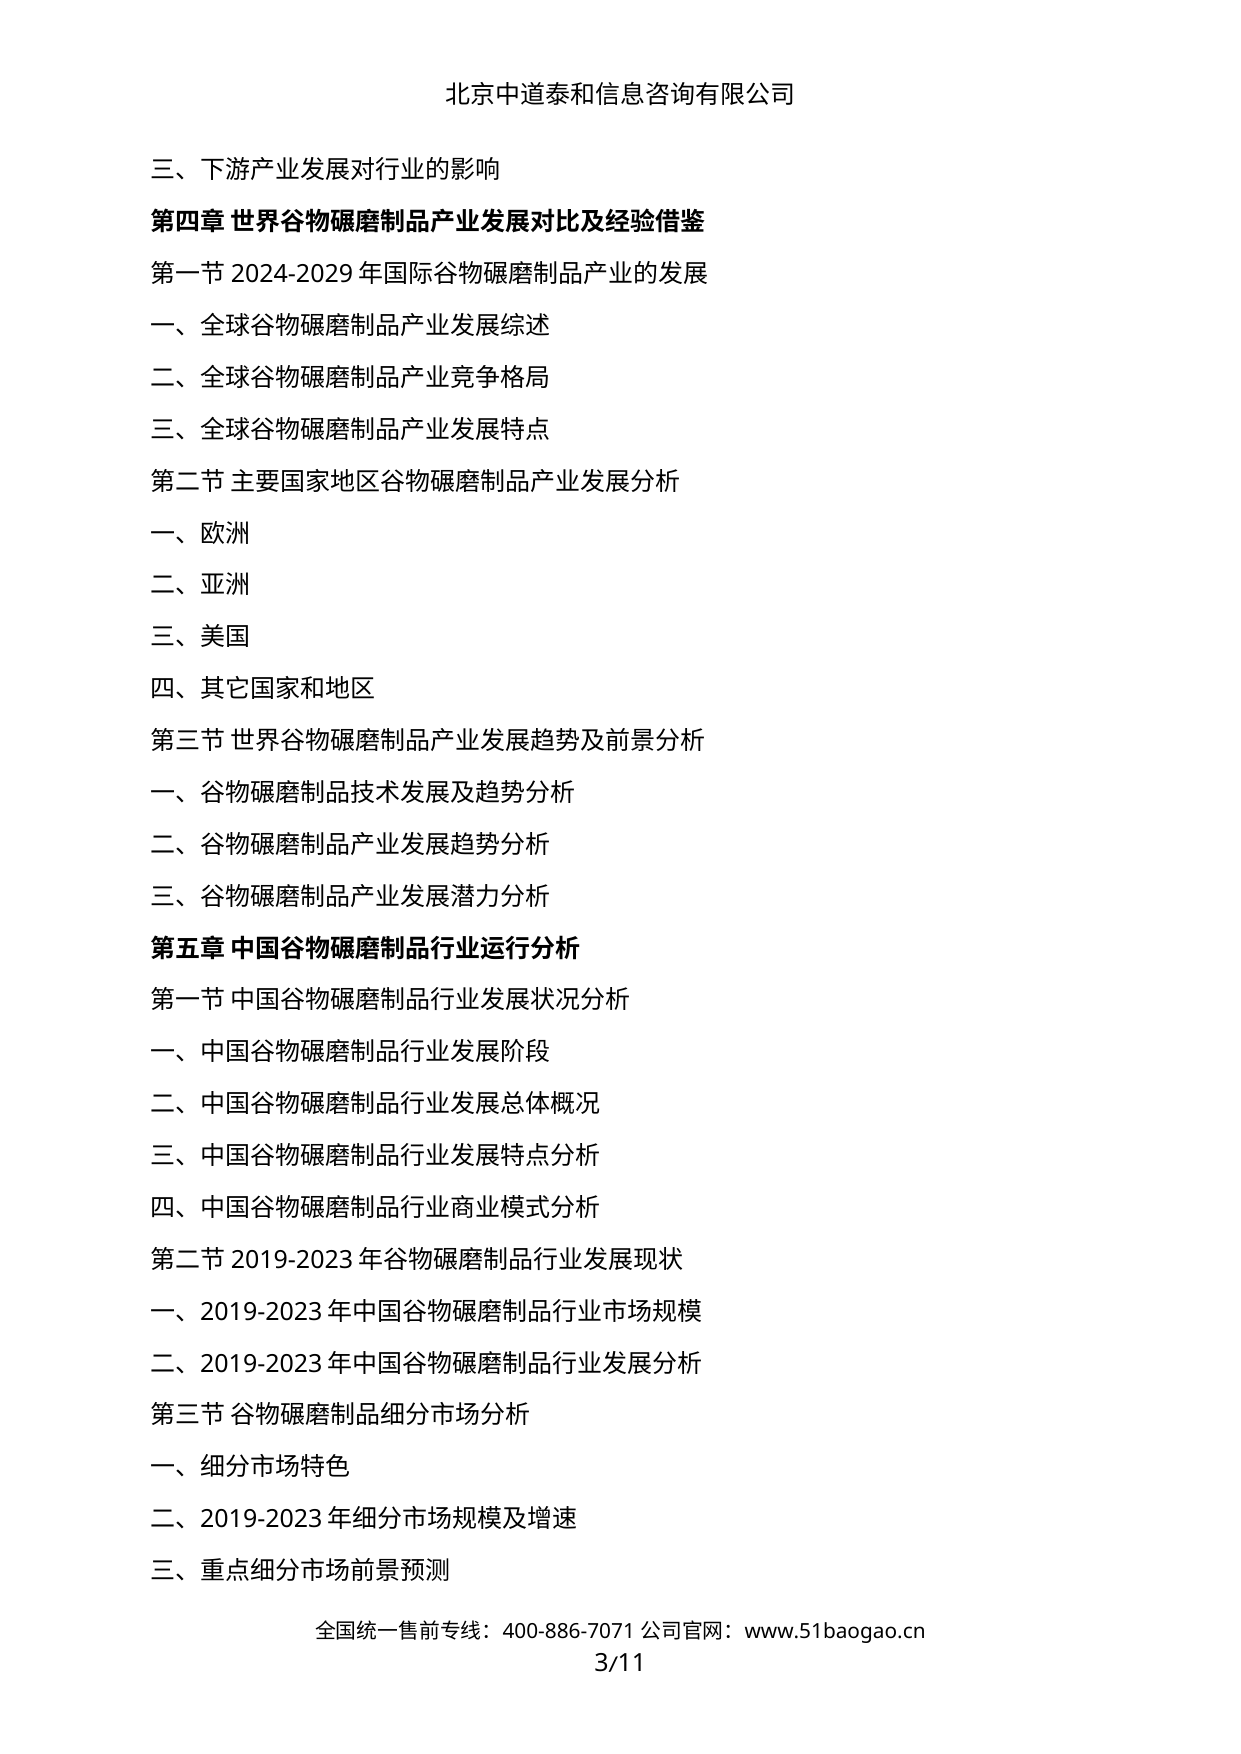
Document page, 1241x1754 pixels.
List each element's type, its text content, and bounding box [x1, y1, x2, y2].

text 三、谷物碾磨制品产业发展潜力分析 [150, 876, 1090, 912]
text 一、细分市场特色 [150, 1447, 1090, 1483]
text 二、中国谷物碾磨制品行业发展总体概况 [150, 1084, 1090, 1120]
text 三、中国谷物碾磨制品行业发展特点分析 [150, 1136, 1090, 1172]
text 第二节 主要国家地区谷物碾磨制品产业发展分析 [150, 461, 1090, 497]
text 二、2019-2023年中国谷物碾磨制品行业发展分析 [150, 1343, 1090, 1379]
text 二、谷物碾磨制品产业发展趋势分析 [150, 824, 1090, 861]
text 第三节 世界谷物碾磨制品产业发展趋势及前景分析 [150, 721, 1090, 757]
text 一、全球谷物碾磨制品产业发展综述 [150, 306, 1090, 342]
text 第三节 谷物碾磨制品细分市场分析 [150, 1395, 1090, 1431]
text 四、其它国家和地区 [150, 669, 1090, 705]
text 一、欧洲 [150, 513, 1090, 549]
text 第五章 中国谷物碾磨制品行业运行分析 [150, 928, 1090, 964]
text 二、全球谷物碾磨制品产业竞争格局 [150, 357, 1090, 394]
text 第一节 中国谷物碾磨制品行业发展状况分析 [150, 980, 1090, 1016]
text 第一节 2024-2029年国际谷物碾磨制品产业的发展 [150, 254, 1090, 290]
text 第四章 世界谷物碾磨制品产业发展对比及经验借鉴 [150, 202, 1090, 238]
text 二、亚洲 [150, 565, 1090, 601]
text 三、美国 [150, 617, 1090, 653]
text 三、全球谷物碾磨制品产业发展特点 [150, 409, 1090, 446]
text 第二节 2019-2023年谷物碾磨制品行业发展现状 [150, 1239, 1090, 1276]
text 一、谷物碾磨制品技术发展及趋势分析 [150, 772, 1090, 809]
text 一、2019-2023年中国谷物碾磨制品行业市场规模 [150, 1291, 1090, 1327]
text 一、中国谷物碾磨制品行业发展阶段 [150, 1032, 1090, 1068]
text 三、重点细分市场前景预测 [150, 1551, 1090, 1587]
text 四、中国谷物碾磨制品行业商业模式分析 [150, 1187, 1090, 1224]
text 二、2019-2023年细分市场规模及增速 [150, 1499, 1090, 1535]
text 三、下游产业发展对行业的影响 [150, 150, 1090, 186]
